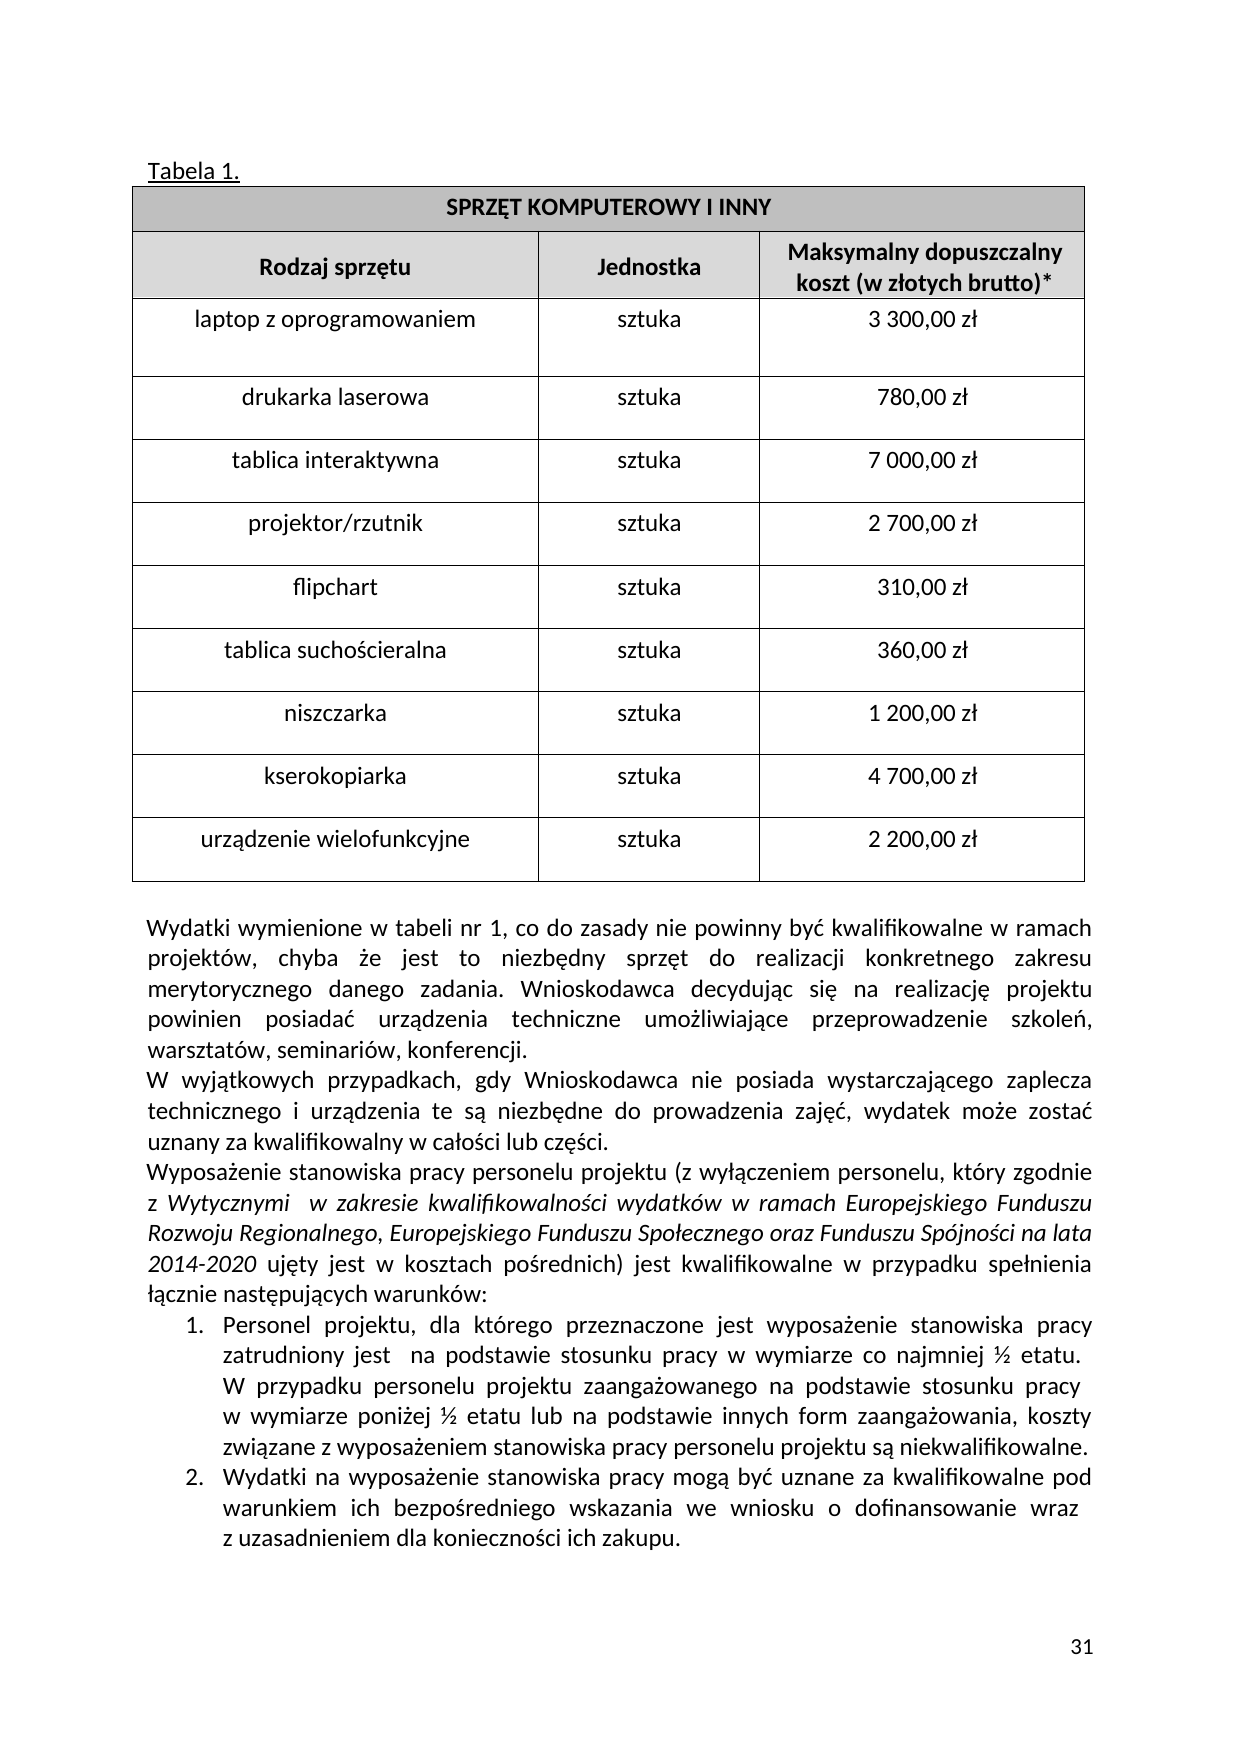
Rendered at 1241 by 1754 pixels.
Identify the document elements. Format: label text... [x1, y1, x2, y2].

table_cell projektor/rzutnik [133, 503, 538, 565]
table_cell sztuka [539, 692, 759, 754]
table_cell Jednostka [539, 232, 759, 297]
table_cell sztuka [539, 299, 759, 376]
table_cell drukarka laserowa [133, 377, 538, 438]
table_cell 360,00 zł [760, 629, 1084, 691]
table_cell 2 200,00 zł [760, 818, 1084, 881]
table_cell tablica suchościeralna [133, 629, 538, 691]
table_cell sztuka [539, 755, 759, 817]
table_cell sztuka [539, 818, 759, 881]
list Personel projektu, dla którego przeznaczone jest wyposażenie stanowiska pracy zatrudniony jest na podstawie stosunku pracy w wymiarze co najmniej ½ etatu. W przypadku personelu projektu zaangażowanego na podstawie stosunku pracy w wymiarze poniżej ½ etatu lub na podstawie innych form zaangażowania, koszty związane z wyposażeniem stanowiska pracy personelu projektu są niekwalifikowalne. [185, 1309, 1093, 1461]
table_cell flipchart [133, 566, 538, 628]
text Wydatki wymienione w tabeli nr 1, co do zasady nie powinny być kwalifikowalne w ramach projektów, chyba że jest to niezbędny sprzęt do realizacji konkretnego zakresu merytorycznego danego zadania. Wnioskodawca decydując się na realizację projektu powinien posiadać urządzenia techniczne umożliwiające przeprowadzenie szkoleń, warsztatów, seminariów, konferencji. [146, 912, 1093, 1065]
table_cell sztuka [539, 629, 759, 691]
text Wyposażenie stanowiska pracy personelu projektu (z wyłączeniem personelu, który zgodnie z Wytycznymi w zakresie kwalifikowalności wydatków w ramach Europejskiego Funduszu Rozwoju Regionalnego, Europejskiego Funduszu Społecznego oraz Funduszu Spójności na lata 2014-2020 ujęty jest w kosztach pośrednich) jest kwalifikowalne w przypadku spełnienia łącznie następujących warunków: [146, 1156, 1093, 1309]
table_cell 2 700,00 zł [760, 503, 1084, 565]
table_cell 780,00 zł [760, 377, 1084, 438]
table_cell sztuka [539, 503, 759, 565]
list Wydatki na wyposażenie stanowiska pracy mogą być uznane za kwalifikowalne pod warunkiem ich bezpośredniego wskazania we wniosku o dofinansowanie wraz z uzasadnieniem dla konieczności ich zakupu. [185, 1461, 1093, 1553]
table_cell laptop z oprogramowaniem [133, 299, 538, 376]
table_header SPRZĘT KOMPUTEROWY I INNY [133, 187, 1084, 231]
table_cell urządzenie wielofunkcyjne [133, 818, 538, 881]
table_cell 1 200,00 zł [760, 692, 1084, 754]
table_cell 4 700,00 zł [760, 755, 1084, 817]
text W wyjątkowych przypadkach, gdy Wnioskodawca nie posiada wystarczającego zaplecza technicznego i urządzenia te są niezbędne do prowadzenia zajęć, wydatek może zostać uznany za kwalifikowalny w całości lub części. [146, 1065, 1093, 1156]
table_cell tablica interaktywna [133, 440, 538, 502]
table_cell sztuka [539, 440, 759, 502]
table_cell 7 000,00 zł [760, 440, 1084, 502]
table_cell 3 300,00 zł [760, 299, 1084, 376]
table_cell niszczarka [133, 692, 538, 754]
table_cell sztuka [539, 377, 759, 438]
text Tabela 1. [148, 155, 1093, 186]
table_cell kserokopiarka [133, 755, 538, 817]
table_cell Maksymalny dopuszczalny koszt (w złotych brutto)* [760, 232, 1084, 297]
table_cell 310,00 zł [760, 566, 1084, 628]
table_cell sztuka [539, 566, 759, 628]
table_cell Rodzaj sprzętu [133, 232, 538, 297]
